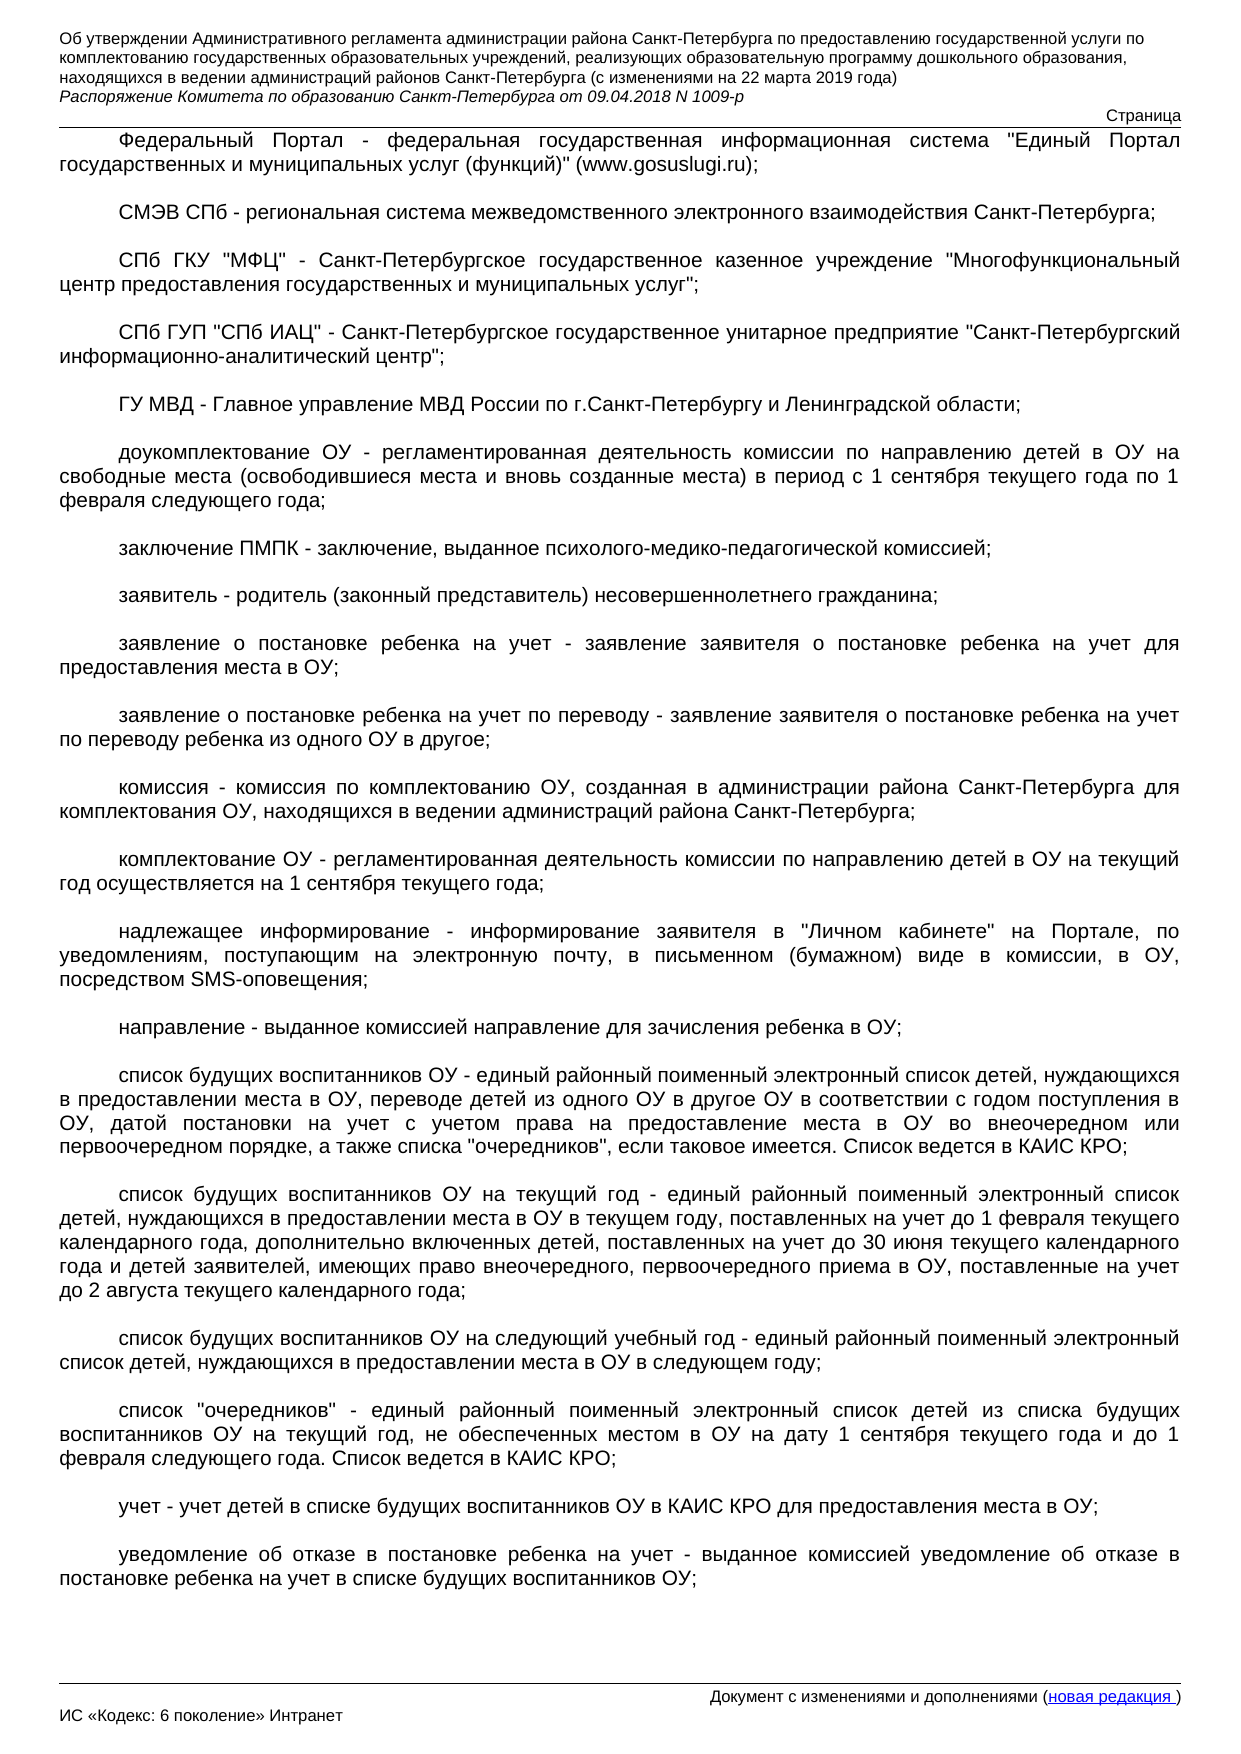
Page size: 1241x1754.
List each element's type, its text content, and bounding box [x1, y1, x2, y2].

text комиссия - комиссия по комплектованию ОУ, созданная в администрации района Санкт-Петербурга для комплектования ОУ, находящихся в ведении администраций района Санкт-Петербурга; [59, 775, 1181, 823]
text список будущих воспитанников ОУ на текущий год - единый районный поименный электронный список детей, нуждающихся в предоставлении места в ОУ в текущем году, поставленных на учет до 1 февраля текущего календарного года, дополнительно включенных детей, поставленных на учет до 30 июня текущего календарного года и детей заявителей, имеющих право внеочередного, первоочередного приема в ОУ, поставленные на учет до 2 августа текущего календарного года; [59, 1182, 1181, 1302]
text заявитель - родитель (законный представитель) несовершеннолетнего гражданина; [59, 583, 1181, 607]
text СПб ГУП "СПб ИАЦ" - Санкт-Петербургское государственное унитарное предприятие "Санкт-Петербургский информационно-аналитический центр"; [59, 320, 1181, 368]
text ГУ МВД - Главное управление МВД России по г.Санкт-Петербургу и Ленинградской области; [59, 392, 1181, 416]
text уведомление об отказе в постановке ребенка на учет - выданное комиссией уведомление об отказе в постановке ребенка на учет в списке будущих воспитанников ОУ; [59, 1542, 1181, 1589]
text заявление о постановке ребенка на учет - заявление заявителя о постановке ребенка на учет для предоставления места в ОУ; [59, 631, 1181, 679]
text надлежащее информирование - информирование заявителя в "Личном кабинете" на Портале, по уведомлениям, поступающим на электронную почту, в письменном (бумажном) виде в комиссии, в ОУ, посредством SMS-оповещения; [59, 919, 1181, 991]
text список будущих воспитанников ОУ на следующий учебный год - единый районный поименный электронный список детей, нуждающихся в предоставлении места в ОУ в следующем году; [59, 1326, 1181, 1374]
text заявление о постановке ребенка на учет по переводу - заявление заявителя о постановке ребенка на учет по переводу ребенка из одного ОУ в другое; [59, 703, 1181, 751]
text Федеральный Портал - федеральная государственная информационная система "Единый Портал государственных и муниципальных услуг (функций)" (www.gosuslugi.ru); [59, 128, 1181, 176]
text список будущих воспитанников ОУ - единый районный поименный электронный список детей, нуждающихся в предоставлении места в ОУ, переводе детей из одного ОУ в другое ОУ в соответствии с годом поступления в ОУ, датой постановки на учет с учетом права на предоставление места в ОУ во внеочередном или первоочередном порядке, а также списка "очередников", если таковое имеется. Список ведется в КАИС КРО; [59, 1062, 1181, 1158]
text учет - учет детей в списке будущих воспитанников ОУ в КАИС КРО для предоставления места в ОУ; [59, 1494, 1181, 1518]
text доукомплектование ОУ - регламентированная деятельность комиссии по направлению детей в ОУ на свободные места (освободившиеся места и вновь созданные места) в период с 1 сентября текущего года по 1 февраля следующего года; [59, 439, 1181, 511]
text заключение ПМПК - заключение, выданное психолого-медико-педагогической комиссией; [59, 535, 1181, 559]
text комплектование ОУ - регламентированная деятельность комиссии по направлению детей в ОУ на текущий год осуществляется на 1 сентября текущего года; [59, 847, 1181, 895]
text направление - выданное комиссией направление для зачисления ребенка в ОУ; [59, 1014, 1181, 1038]
text СПб ГКУ "МФЦ" - Санкт-Петербургское государственное казенное учреждение "Многофункциональный центр предоставления государственных и муниципальных услуг"; [59, 248, 1181, 296]
text список "очередников" - единый районный поименный электронный список детей из списка будущих воспитанников ОУ на текущий год, не обеспеченных местом в ОУ на дату 1 сентября текущего года и до 1 февраля следующего года. Список ведется в КАИС КРО; [59, 1398, 1181, 1470]
text СМЭВ СПб - региональная система межведомственного электронного взаимодействия Санкт-Петербурга; [59, 200, 1181, 224]
